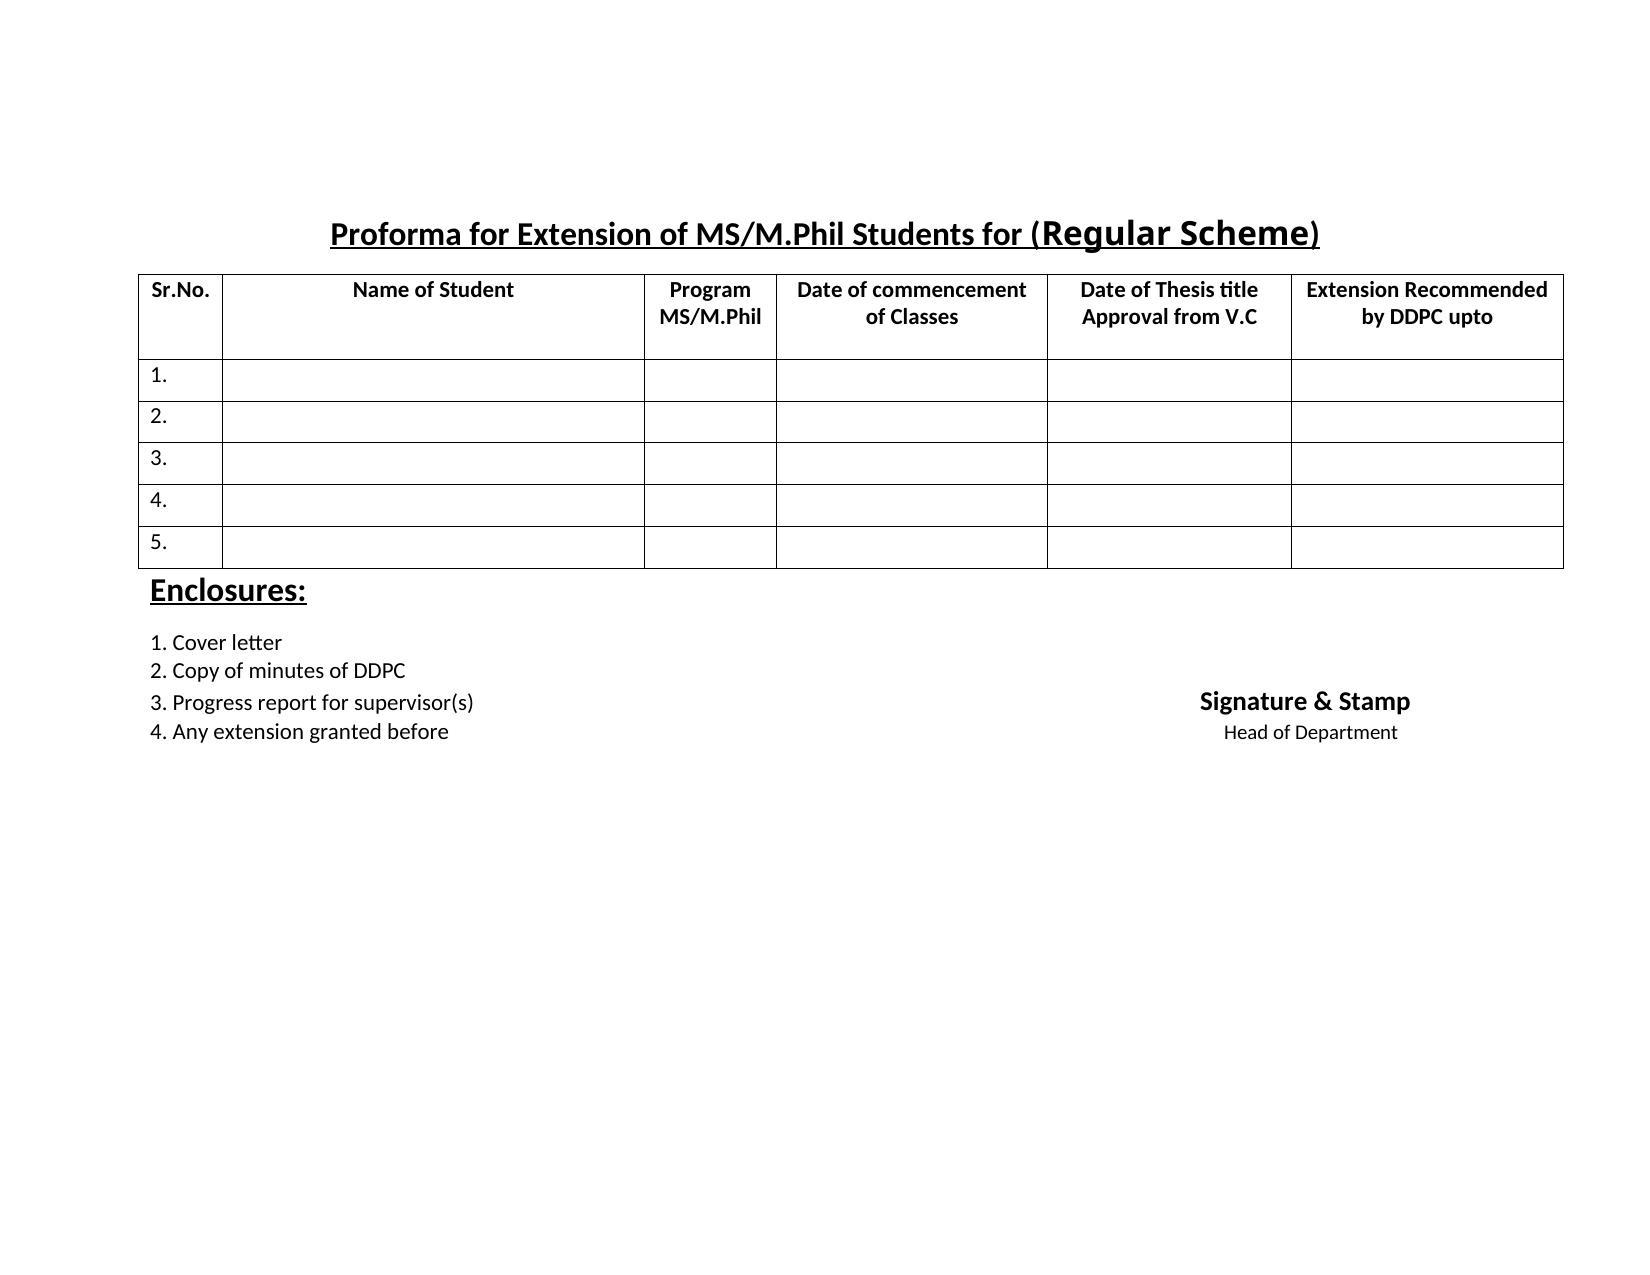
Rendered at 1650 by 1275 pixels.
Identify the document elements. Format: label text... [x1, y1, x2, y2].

table_cell [223, 527, 644, 568]
text 3. Progress report for supervisor(s) Signature & Stamp [150, 684, 1500, 717]
table_cell [223, 360, 644, 401]
text Enclosures: [150, 569, 1500, 609]
table_cell 3. [139, 443, 222, 484]
table_cell 5. [139, 527, 222, 568]
table_cell [223, 485, 644, 526]
table_cell [1048, 527, 1291, 568]
text Proforma for Extension of MS/M.Phil Students for (Regular Scheme) [150, 209, 1500, 255]
table_cell 1. [139, 360, 222, 401]
text 2. Copy of minutes of DDPC [150, 656, 1500, 684]
table_header Name of Student [223, 275, 644, 359]
table_cell 2. [139, 402, 222, 442]
table_cell [1048, 443, 1291, 484]
table_cell [645, 527, 776, 568]
table_cell [1048, 402, 1291, 442]
table_cell [1292, 527, 1563, 568]
text 4. Any extension granted before Head of Department [150, 717, 1500, 745]
table_cell [777, 360, 1047, 401]
table_cell [223, 402, 644, 442]
table_cell [645, 360, 776, 401]
table_cell [1292, 485, 1563, 526]
table_cell [777, 402, 1047, 442]
table_header Program MS/M.Phil [645, 275, 776, 359]
text 1. Cover letter [150, 628, 1500, 656]
table_cell [645, 485, 776, 526]
table_cell 4. [139, 485, 222, 526]
table_cell [1048, 360, 1291, 401]
table_cell [777, 443, 1047, 484]
table_header Date of Thesis title Approval from V.C [1048, 275, 1291, 359]
table_cell [777, 485, 1047, 526]
table_header Sr.No. [139, 275, 222, 359]
table_header Extension Recommended by DDPC upto [1292, 275, 1563, 359]
table_cell [1292, 443, 1563, 484]
table_cell [645, 402, 776, 442]
table_cell [1292, 360, 1563, 401]
table_header Date of commencement of Classes [777, 275, 1047, 359]
table_cell [645, 443, 776, 484]
table_cell [1048, 485, 1291, 526]
table_cell [223, 443, 644, 484]
table_cell [777, 527, 1047, 568]
table_cell [1292, 402, 1563, 442]
